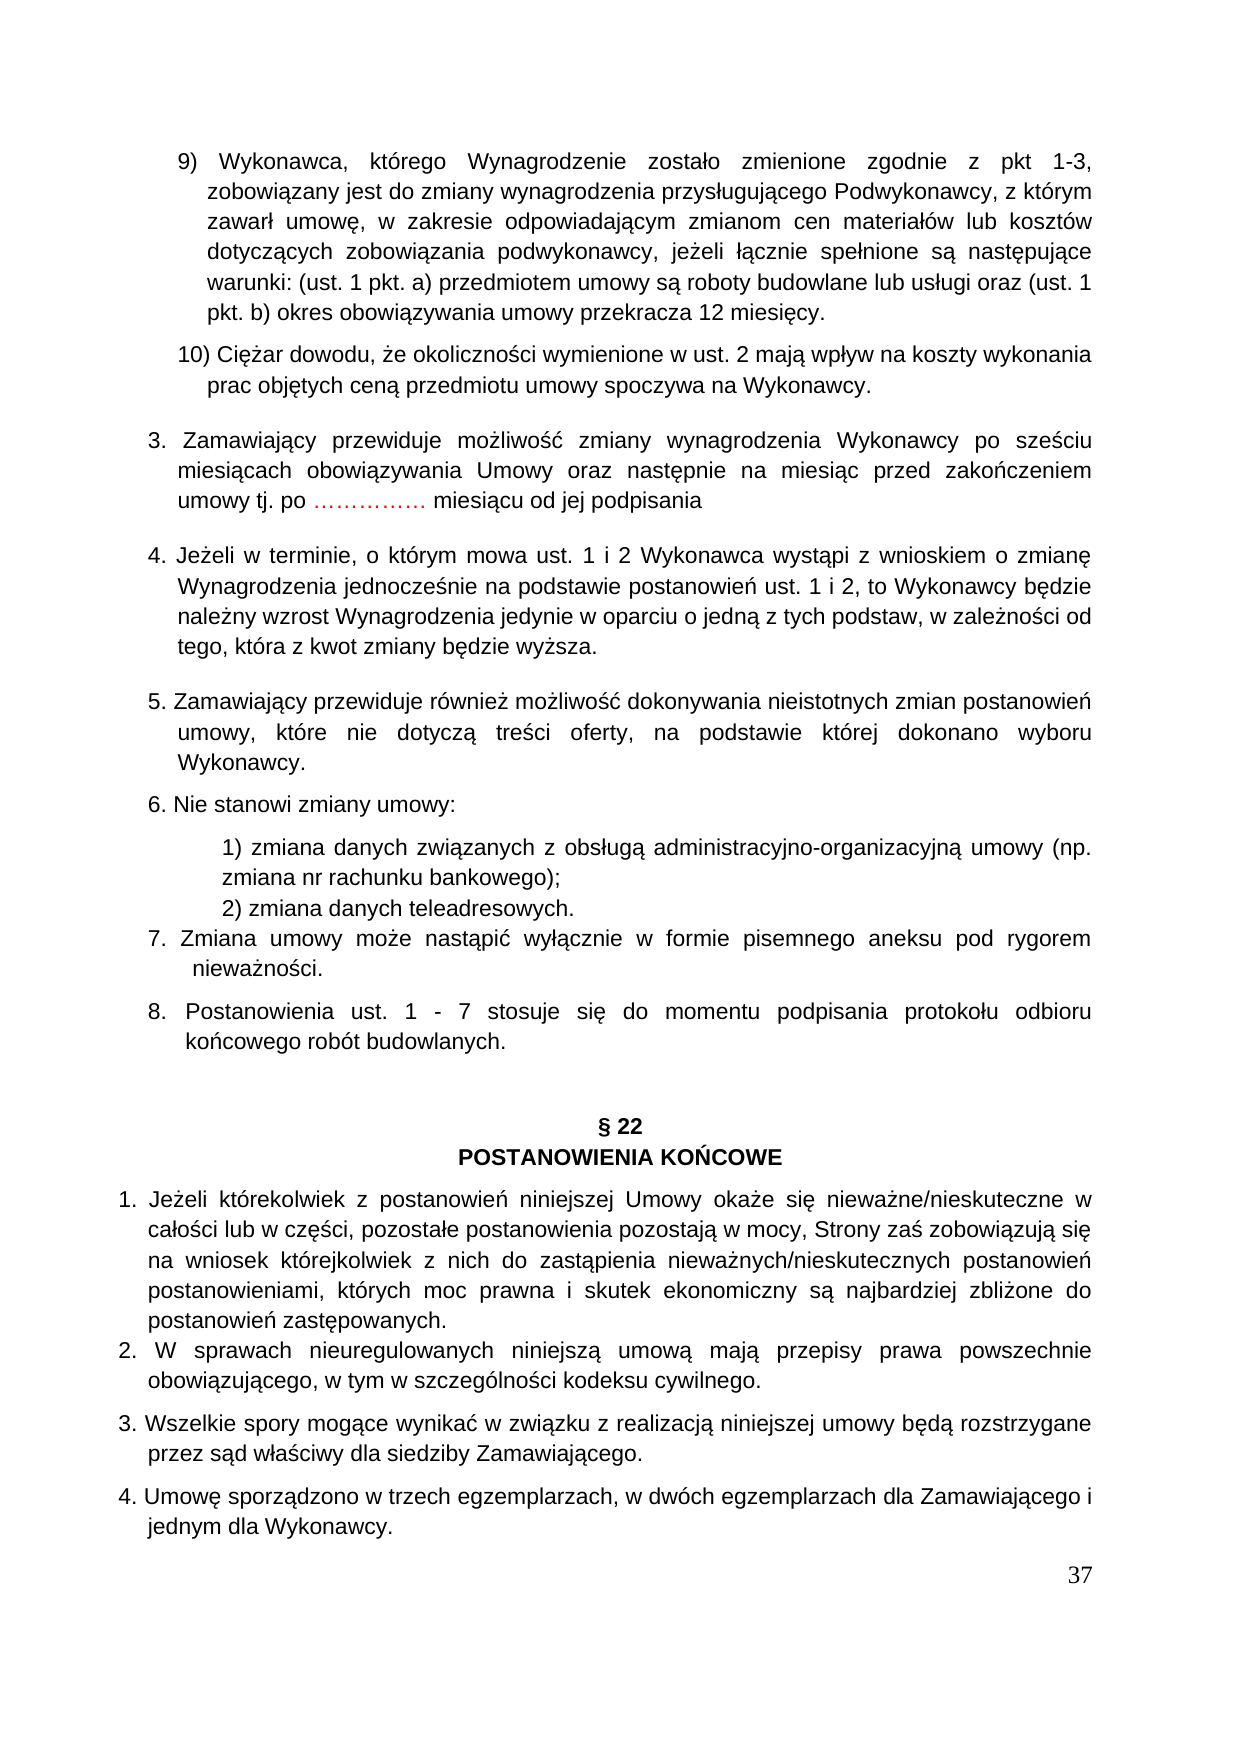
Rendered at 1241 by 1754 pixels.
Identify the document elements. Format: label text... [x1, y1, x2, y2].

text 3. Zamawiający przewiduje możliwość zmiany wynagrodzenia Wykonawcy po sześciu miesiącach obowiązywania Umowy oraz następnie na miesiąc przed zakończeniem umowy tj. po …………… miesiącu od jej podpisania [148, 427, 1092, 514]
text 4. Jeżeli w terminie, o którym mowa ust. 1 i 2 Wykonawca wystąpi z wnioskiem o zmianę Wynagrodzenia jednocześnie na podstawie postanowień ust. 1 i 2, to Wykonawcy będzie należny wzrost Wynagrodzenia jedynie w oparciu o jedną z tych podstaw, w zależności od tego, która z kwot zmiany będzie wyższa. [148, 542, 1092, 659]
list POSTANOWIENIA KOŃCOWE [148, 1143, 1092, 1170]
list 5. Zamawiający przewiduje również możliwość dokonywania nieistotnych zmian postanowień umowy, które nie dotyczą treści oferty, na podstawie której dokonano wyboru Wykonawcy. [148, 688, 1092, 775]
list 2) zmiana danych teleadresowych. [177, 894, 1092, 921]
list 2. W sprawach nieuregulowanych niniejszą umową mają przepisy prawa powszechnie obowiązującego, w tym w szczególności kodeksu cywilnego. [118, 1337, 1092, 1394]
list 7. Zmiana umowy może nastąpić wyłącznie w formie pisemnego aneksu pod rygorem nieważności. [148, 925, 1092, 981]
list § 22 [148, 1113, 1092, 1140]
list 4. Umowę sporządzono w trzech egzemplarzach, w dwóch egzemplarzach dla Zamawiającego i jednym dla Wykonawcy. [118, 1483, 1092, 1540]
list 1) zmiana danych związanych z obsługą administracyjno-organizacyjną umowy (np. zmiana nr rachunku bankowego); [177, 834, 1092, 891]
text 9) Wykonawca, którego Wynagrodzenie zostało zmienione zgodnie z pkt 1-3, zobowiązany jest do zmiany wynagrodzenia przysługującego Podwykonawcy, z którym zawarł umowę, w zakresie odpowiadającym zmianom cen materiałów lub kosztów dotyczących zobowiązania podwykonawcy, jeżeli łącznie spełnione są następujące warunki: (ust. 1 pkt. a) przedmiotem umowy są roboty budowlane lub usługi oraz (ust. 1 pkt. b) okres obowiązywania umowy przekracza 12 miesięcy. [177, 148, 1092, 325]
text 10) Ciężar dowodu, że okoliczności wymienione w ust. 2 mają wpływ na koszty wykonania prac objętych ceną przedmiotu umowy spoczywa na Wykonawcy. [177, 341, 1092, 398]
list 1. Jeżeli którekolwiek z postanowień niniejszej Umowy okaże się nieważne/nieskuteczne w całości lub w części, pozostałe postanowienia pozostają w mocy, Strony zaś zobowiązują się na wniosek którejkolwiek z nich do zastąpienia nieważnych/nieskutecznych postanowień postanowieniami, których moc prawna i skutek ekonomiczny są najbardziej zbliżone do postanowień zastępowanych. [118, 1186, 1092, 1333]
list 3. Wszelkie spory mogące wynikać w związku z realizacją niniejszej umowy będą rozstrzygane przez sąd właściwy dla siedziby Zamawiającego. [118, 1410, 1092, 1467]
list Postanowienia ust. 1 - 7 stosuje się do momentu podpisania protokołu odbioru końcowego robót budowlanych. [148, 998, 1092, 1054]
list 6. Nie stanowi zmiany umowy: [148, 791, 1092, 818]
